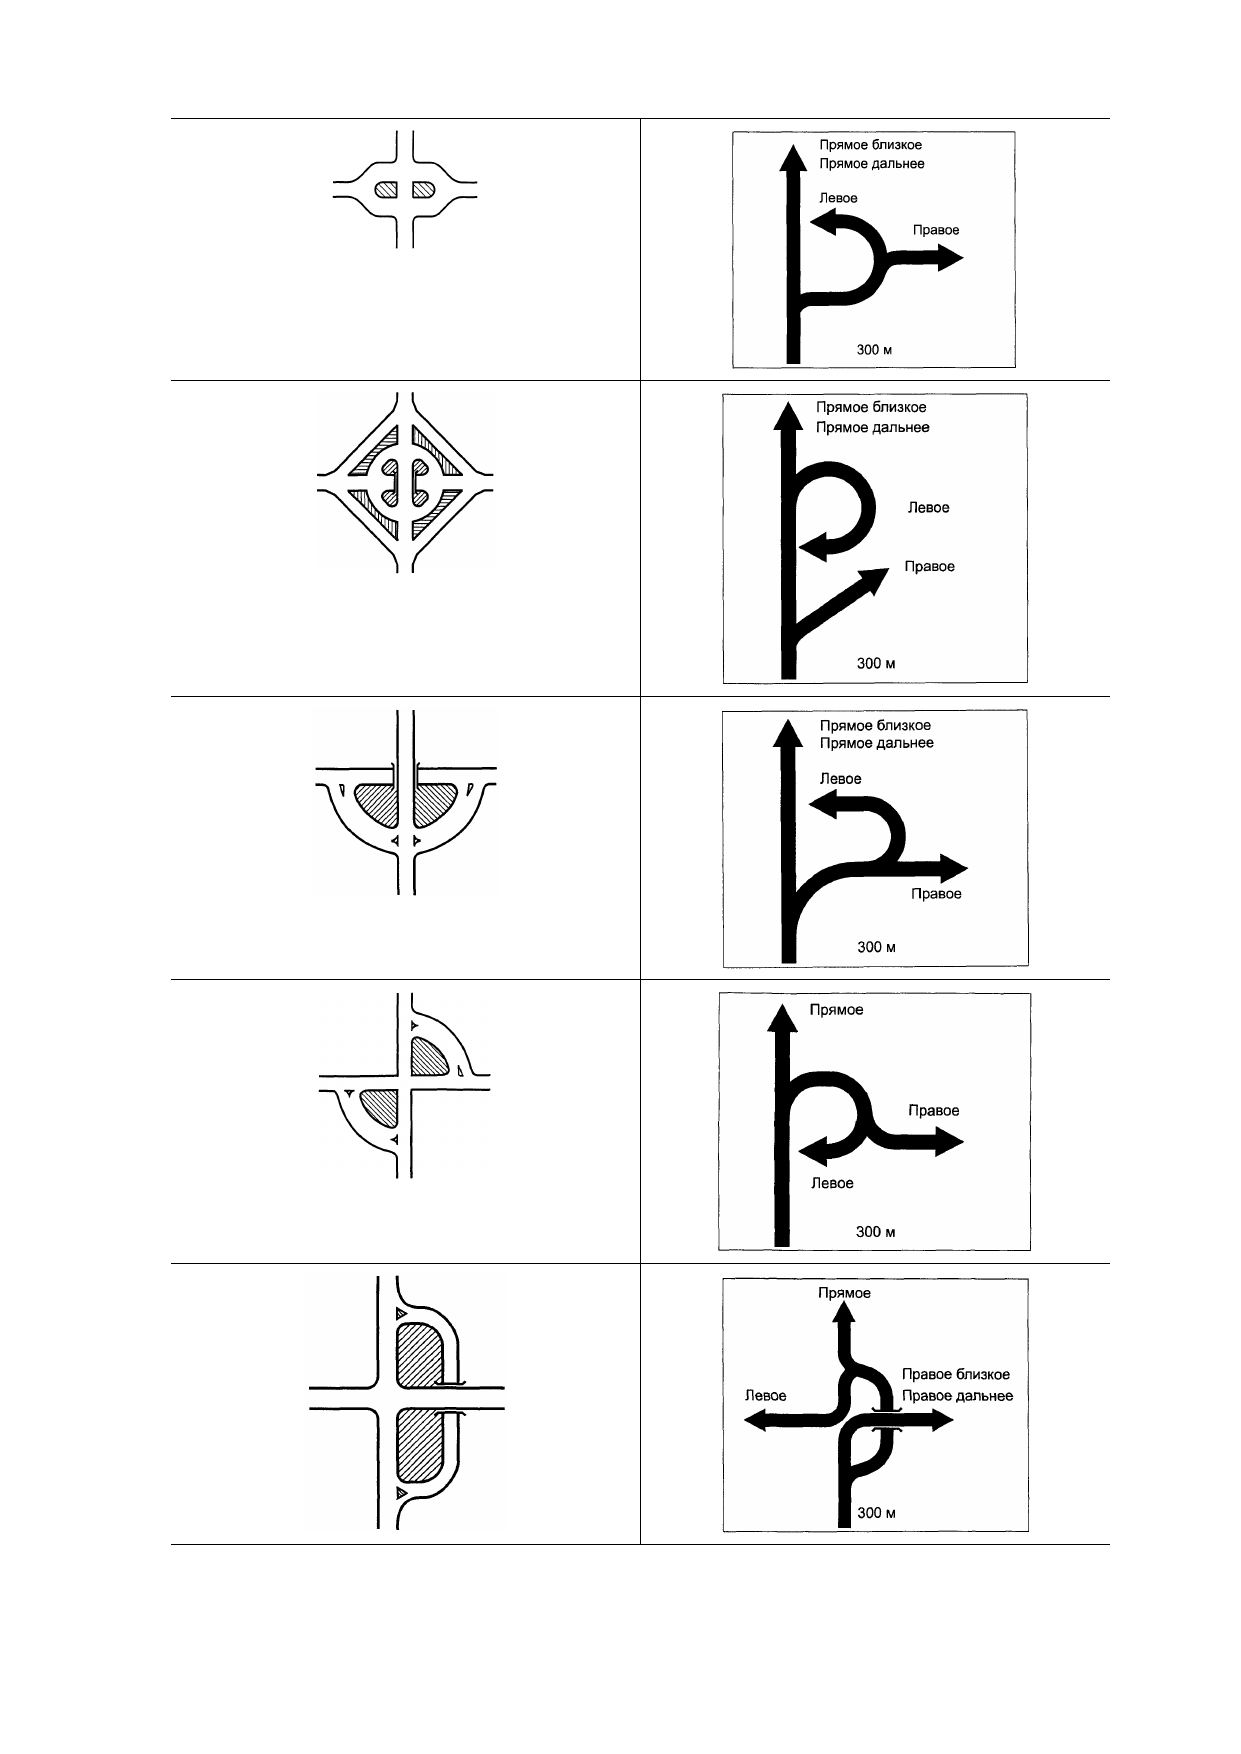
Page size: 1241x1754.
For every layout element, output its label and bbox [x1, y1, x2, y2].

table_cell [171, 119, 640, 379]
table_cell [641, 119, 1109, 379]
picture [331, 129, 479, 249]
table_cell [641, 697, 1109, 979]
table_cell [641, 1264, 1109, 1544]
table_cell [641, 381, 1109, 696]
picture [312, 707, 499, 898]
picture [317, 990, 494, 1180]
picture [716, 990, 1033, 1252]
picture [720, 391, 1030, 685]
picture [719, 707, 1031, 969]
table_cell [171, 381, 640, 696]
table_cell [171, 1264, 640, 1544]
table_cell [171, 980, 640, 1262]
picture [731, 129, 1018, 369]
picture [719, 1273, 1031, 1534]
picture [315, 391, 496, 574]
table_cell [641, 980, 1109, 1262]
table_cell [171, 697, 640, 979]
picture [303, 1273, 507, 1532]
